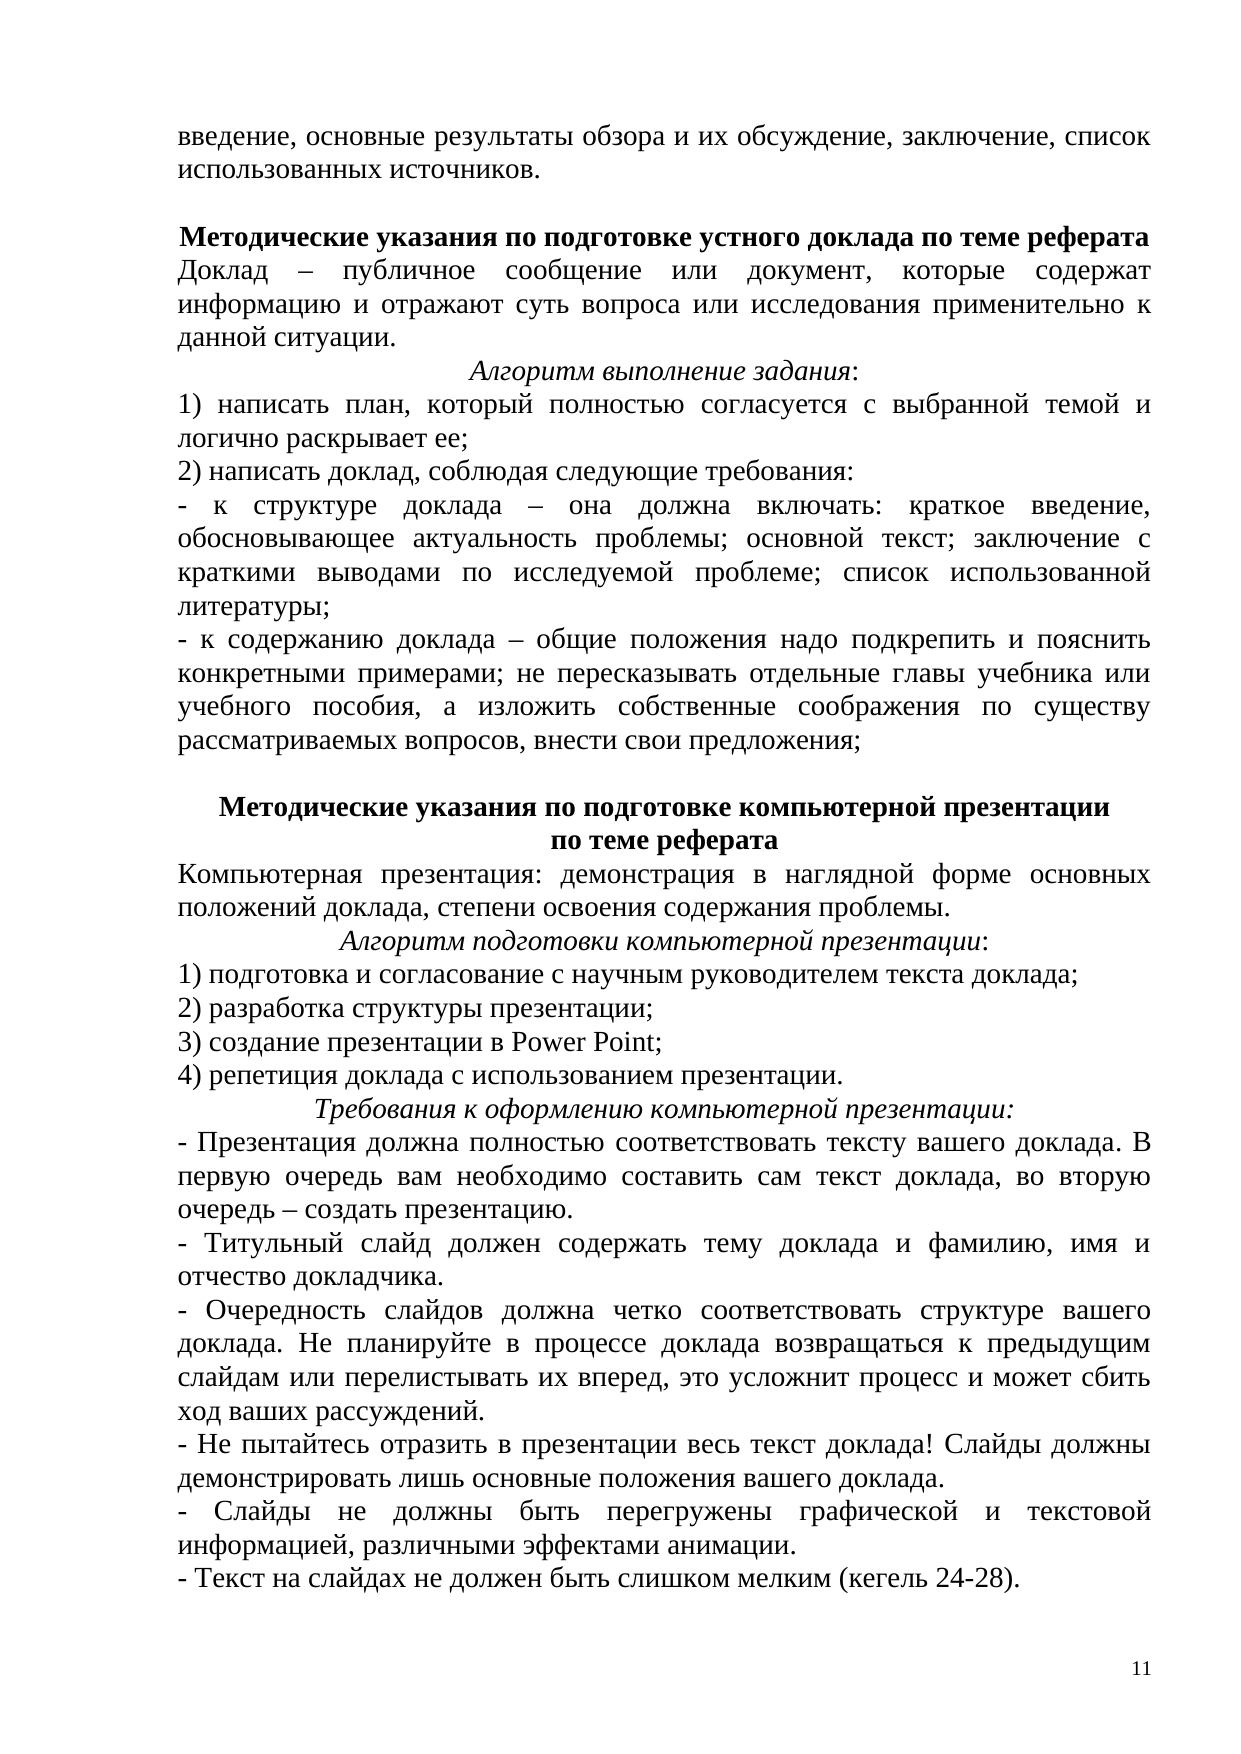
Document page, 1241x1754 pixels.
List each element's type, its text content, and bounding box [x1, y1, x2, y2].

text 2) написать доклад, соблюдая следующие требования: [177, 453, 1152, 487]
text Требования к оформлению компьютерной презентации: [177, 1091, 1152, 1124]
text - Очередность слайдов должна четко соответствовать структуре вашего доклада. Не планируйте в процессе доклада возвращаться к предыдущим слайдам или перелистывать их вперед, это усложнит процесс и может сбить ход ваших рассуждений. [177, 1292, 1152, 1426]
text 3) создание презентации в Power Point; [177, 1024, 1152, 1057]
text Методические указания по подготовке устного доклада по теме реферата [177, 219, 1152, 252]
text 2) разработка структуры презентации; [177, 990, 1152, 1024]
text - Титульный слайд должен содержать тему доклада и фамилию, имя и отчество докладчика. [177, 1225, 1152, 1292]
text 4) репетиция доклада с использованием презентации. [177, 1057, 1152, 1091]
text Алгоритм выполнение задания: [177, 353, 1152, 386]
text Компьютерная презентация: демонстрация в наглядной форме основных положений доклада, степени освоения содержания проблемы. [177, 856, 1152, 923]
text - к содержанию доклада – общие положения надо подкрепить и пояснить конкретными примерами; не пересказывать отдельные главы учебника или учебного пособия, а изложить собственные соображения по существу рассматриваемых вопросов, внести свои предложения; [177, 621, 1152, 755]
text - Текст на слайдах не должен быть слишком мелким (кегель 24-28). [177, 1560, 1152, 1594]
text Методические указания по подготовке компьютерной презентации по теме реферата [177, 789, 1152, 856]
text - Презентация должна полностью соответствовать тексту вашего доклада. В первую очередь вам необходимо составить сам текст доклада, во вторую очередь – создать презентацию. [177, 1124, 1152, 1225]
text 1) подготовка и согласование с научным руководителем текста доклада; [177, 957, 1152, 990]
text Доклад – публичное сообщение или документ, которые содержат информацию и отражают суть вопроса или исследования применительно к данной ситуации. [177, 252, 1152, 353]
text - к структуре доклада – она должна включать: краткое введение, обосновывающее актуальность проблемы; основной текст; заключение с краткими выводами по исследуемой проблеме; список использованной литературы; [177, 487, 1152, 621]
text Алгоритм подготовки компьютерной презентации: [177, 923, 1152, 957]
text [177, 118, 1152, 185]
text - Слайды не должны быть перегружены графической и текстовой информацией, различными эффектами анимации. [177, 1493, 1152, 1560]
text - Не пытайтесь отразить в презентации весь текст доклада! Слайды должны демонстрировать лишь основные положения вашего доклада. [177, 1426, 1152, 1493]
text 1) написать план, который полностью согласуется с выбранной темой и логично раскрывает ее; [177, 386, 1152, 453]
